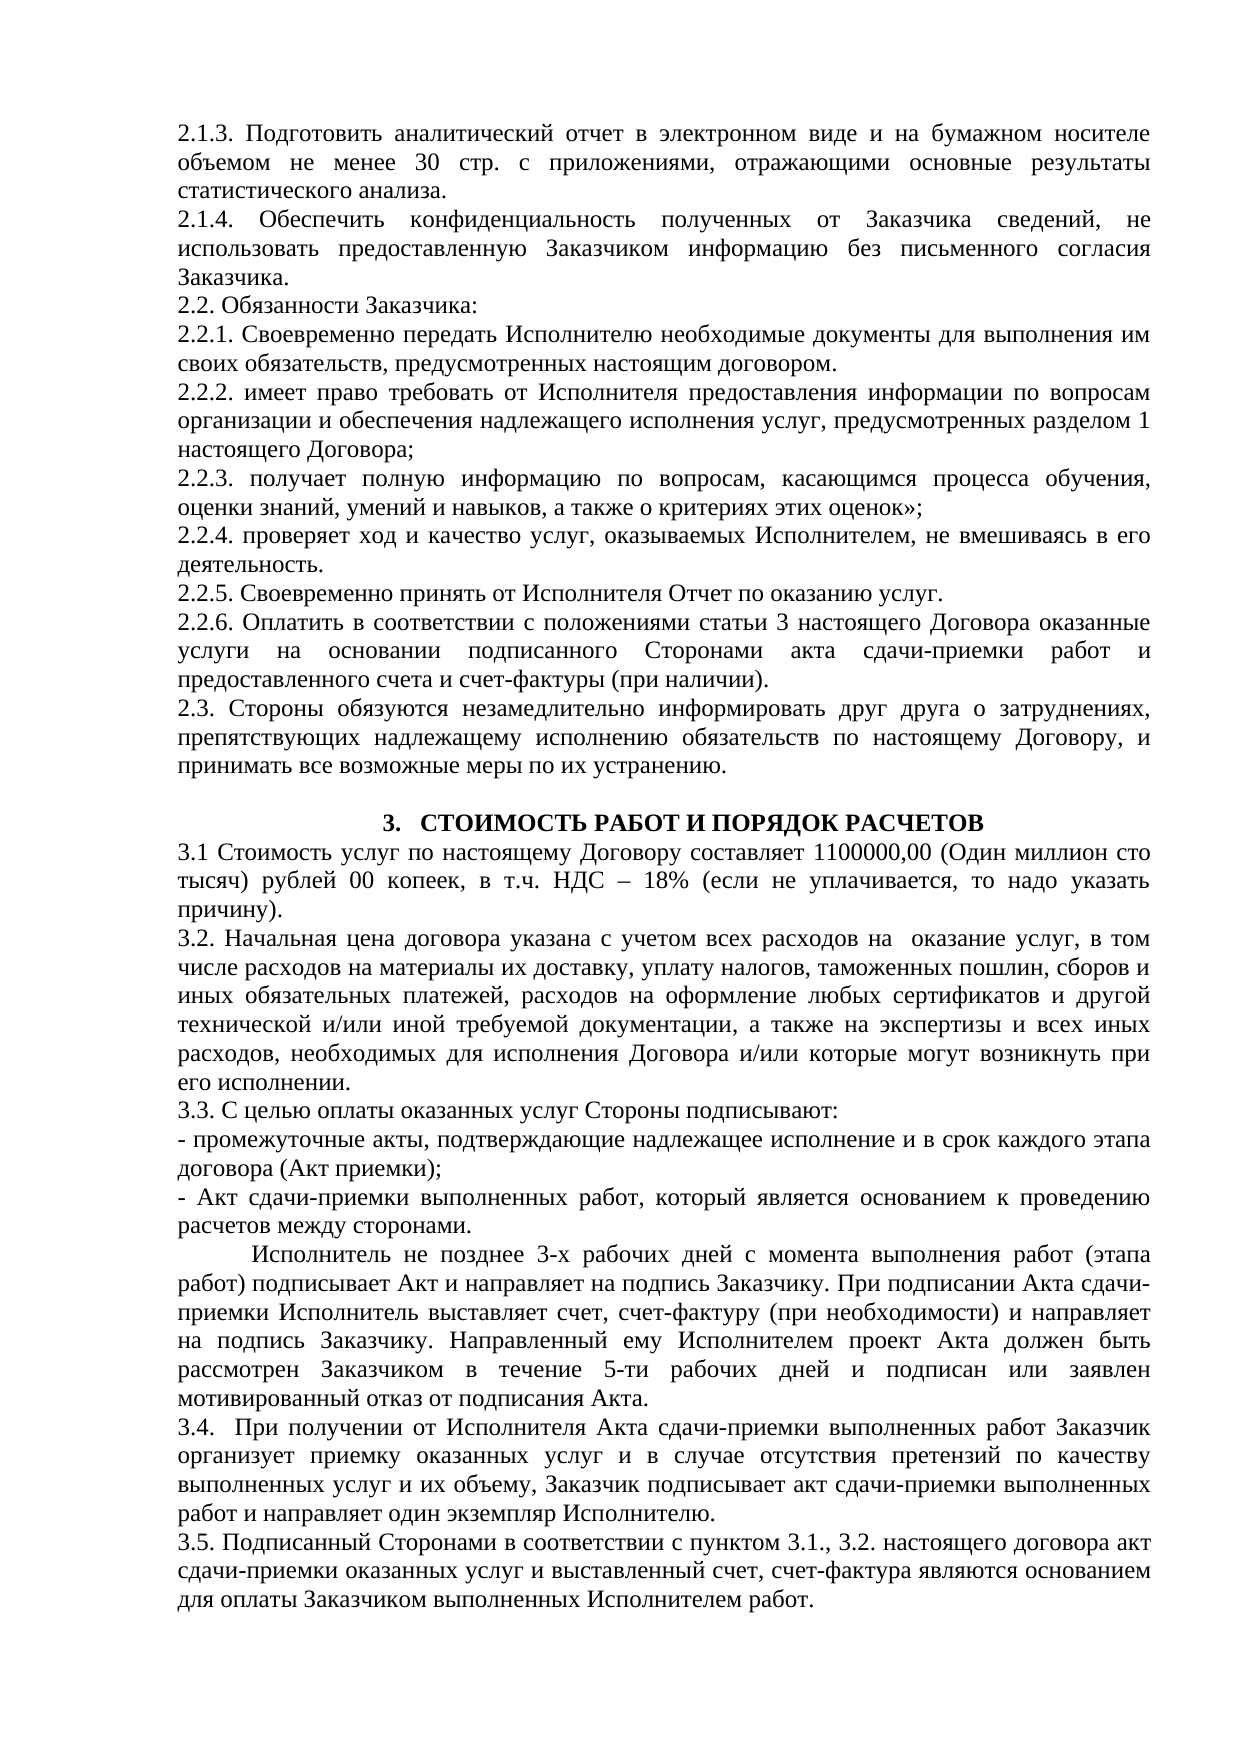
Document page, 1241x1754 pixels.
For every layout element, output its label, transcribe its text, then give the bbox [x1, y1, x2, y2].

text 3.5. Подписанный Сторонами в соответствии с пунктом 3.1., 3.2. настоящего договора акт сдачи-приемки оказанных услуг и выставленный счет, счет-фактура являются основанием для оплаты Заказчиком выполненных Исполнителем работ. [177, 1527, 1152, 1613]
text 2.2.3. получает полную информацию по вопросам, касающимся процесса обучения, оценки знаний, умений и навыков, а также о критериях этих оценок»; [177, 463, 1152, 521]
text 2.2.2. имеет право требовать от Исполнителя предоставления информации по вопросам организации и обеспечения надлежащего исполнения услуг, предусмотренных разделом 1 настоящего Договора; [177, 377, 1152, 463]
text 3.3. С целью оплаты оказанных услуг Стороны подписывают: [177, 1096, 1152, 1124]
text 2.2.6. Оплатить в соответствии с положениями статьи 3 настоящего Договора оказанные услуги на основании подписанного Сторонами акта сдачи-приемки работ и предоставленного счета и счет-фактуры (при наличии). [177, 607, 1152, 693]
text 3.2. Начальная цена договора указана с учетом всех расходов на оказание услуг, в том числе расходов на материалы их доставку, уплату налогов, таможенных пошлин, сборов и иных обязательных платежей, расходов на оформление любых сертификатов и другой технической и/или иной требуемой документации, а также на экспертизы и всех иных расходов, необходимых для исполнения Договора и/или которые могут возникнуть при его исполнении. [177, 923, 1152, 1096]
text 2.1.3. Подготовить аналитический отчет в электронном виде и на бумажном носителе объемом не менее 30 стр. с приложениями, отражающими основные результаты статистического анализа. [177, 118, 1152, 204]
list СТОИМОСТЬ РАБОТ И ПОРЯДОК РАСЧЕТОВ [215, 808, 1152, 837]
text - промежуточные акты, подтверждающие надлежащее исполнение и в срок каждого этапа договора (Акт приемки); [177, 1124, 1152, 1182]
text 2.2.5. Своевременно принять от Исполнителя Отчет по оказанию услуг. [177, 578, 1152, 607]
text 3.1 Стоимость услуг по настоящему Договору составляет 1100000,00 (Один миллион сто тысяч) рублей 00 копеек, в т.ч. НДС – 18% (если не уплачивается, то надо указать причину). [177, 837, 1152, 923]
text 2.1.4. Обеспечить конфиденциальность полученных от Заказчика сведений, не использовать предоставленную Заказчиком информацию без письменного согласия Заказчика. [177, 204, 1152, 291]
text 2.2.4. проверяет ход и качество услуг, оказываемых Исполнителем, не вмешиваясь в его деятельность. [177, 521, 1152, 578]
text Исполнитель не позднее 3-х рабочих дней с момента выполнения работ (этапа работ) подписывает Акт и направляет на подпись Заказчику. При подписании Акта сдачи-приемки Исполнитель выставляет счет, счет-фактуру (при необходимости) и направляет на подпись Заказчику. Направленный ему Исполнителем проект Акта должен быть рассмотрен Заказчиком в течение 5-ти рабочих дней и подписан или заявлен мотивированный отказ от подписания Акта. [177, 1239, 1152, 1412]
text 2.2.1. Своевременно передать Исполнителю необходимые документы для выполнения им своих обязательств, предусмотренных настоящим договором. [177, 319, 1152, 377]
text 2.2. Обязанности Заказчика: [177, 291, 1152, 319]
text 2.3. Стороны обязуются незамедлительно информировать друг друга о затруднениях, препятствующих надлежащему исполнению обязательств по настоящему Договору, и принимать все возможные меры по их устранению. [177, 693, 1152, 779]
text - Акт сдачи-приемки выполненных работ, который является основанием к проведению расчетов между сторонами. [177, 1182, 1152, 1239]
text 3.4. При получении от Исполнителя Акта сдачи-приемки выполненных работ Заказчик организует приемку оказанных услуг и в случае отсутствия претензий по качеству выполненных услуг и их объему, Заказчик подписывает акт сдачи-приемки выполненных работ и направляет один экземпляр Исполнителю. [177, 1412, 1152, 1527]
